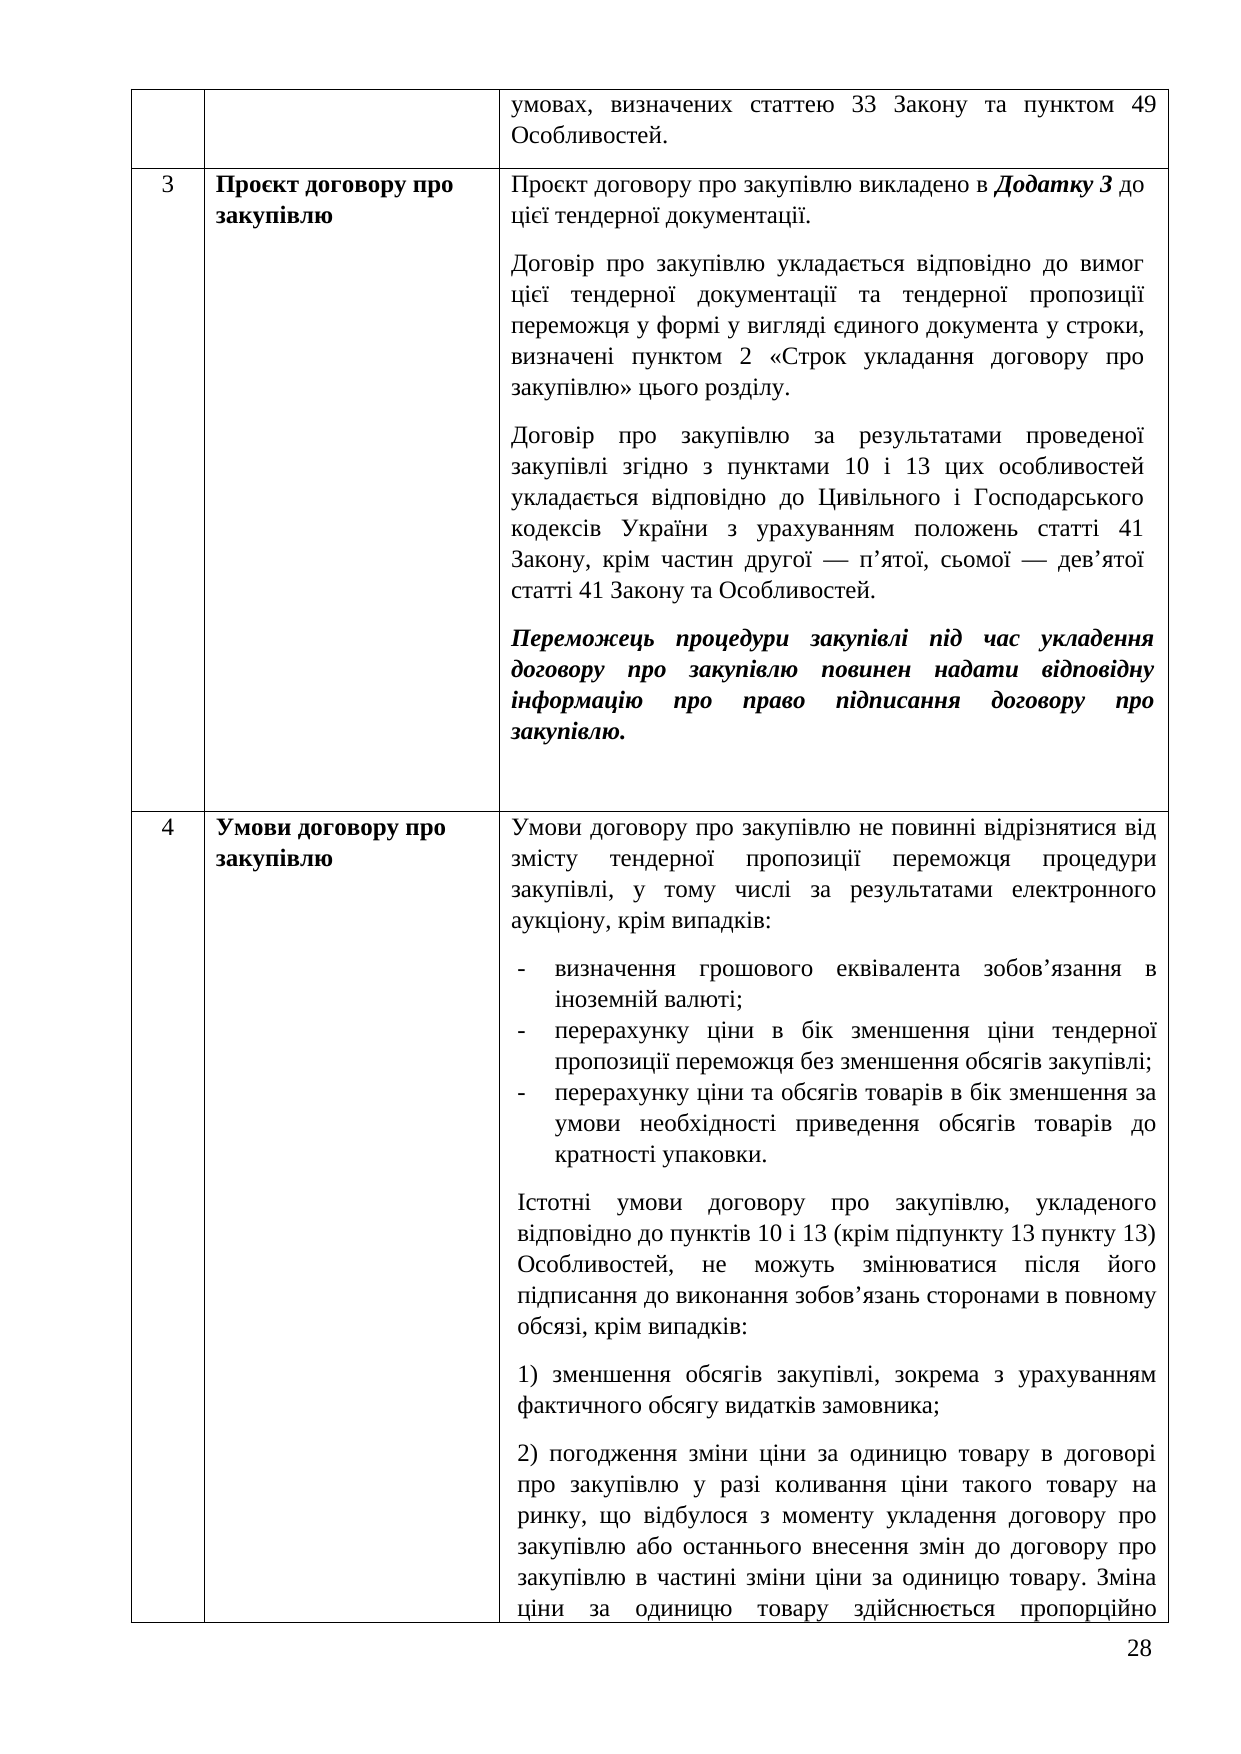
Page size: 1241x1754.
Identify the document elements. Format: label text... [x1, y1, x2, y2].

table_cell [205, 90, 499, 168]
table_cell Проєкт договору про закупівлю [205, 169, 499, 811]
table_cell Проєкт договору про закупівлю викладено в Додатку 3 до цієї тендерної документації. Договір про закупівлю укладається відповідно до вимог цієї тендерної документації та тендерної пропозиції переможця у формі у вигляді єдиного документа у строки, визначені пунктом 2 «Строк укладання договору про закупівлю» цього розділу. Договір про закупівлю за результатами проведеної закупівлі згідно з пунктами 10 і 13 цих особливостей укладається відповідно до Цивільного і Господарського кодексів України з урахуванням положень статті 41 Закону, крім частин другої — п’ятої, сьомої — дев’ятої статті 41 Закону та Особливостей. Переможець процедури закупівлі під час укладення договору про закупівлю повинен надати відповідну інформацію про право підписання договору про закупівлю. [500, 169, 1168, 811]
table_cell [205, 812, 499, 1622]
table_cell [500, 812, 1168, 1622]
table_cell 2 [132, 90, 204, 168]
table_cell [500, 90, 1168, 168]
table_cell 3 [132, 169, 204, 811]
table_cell 4 [132, 812, 204, 1622]
